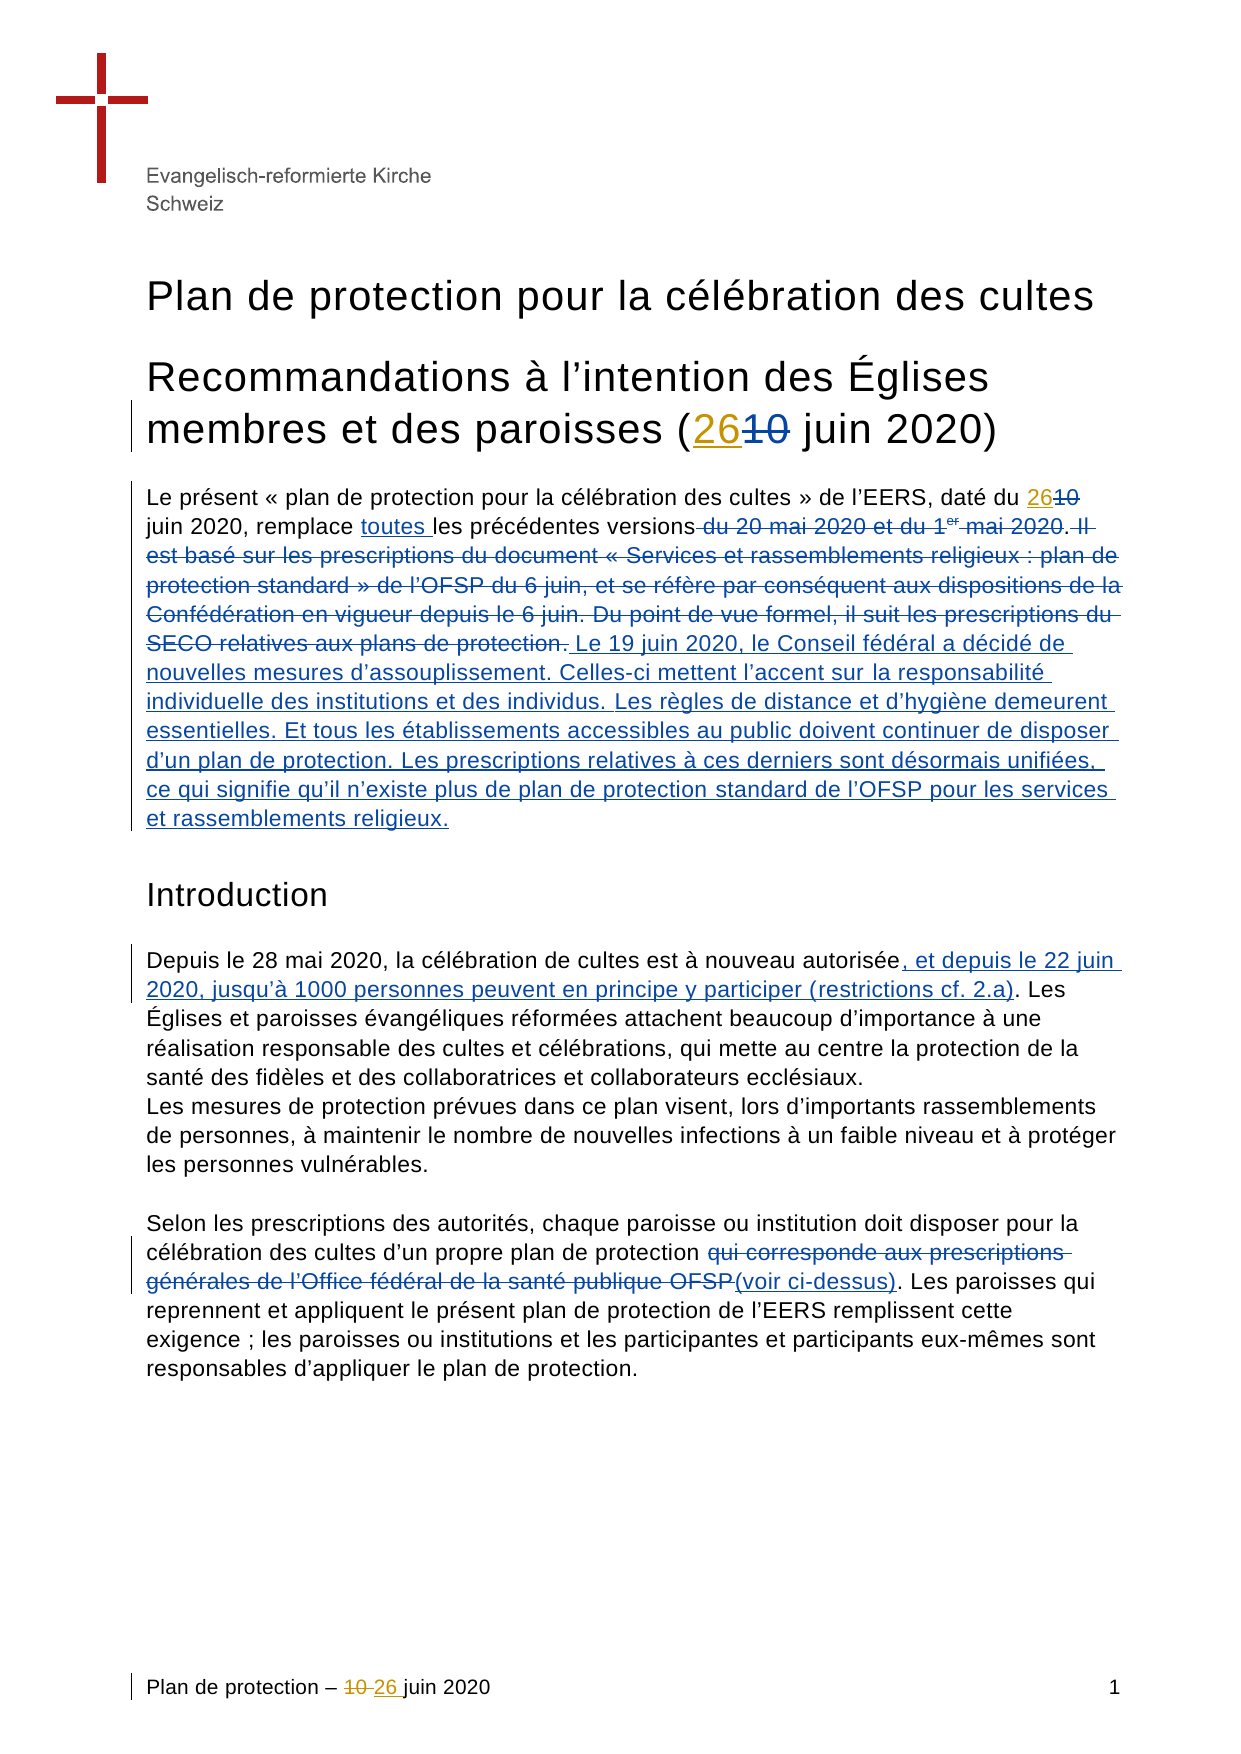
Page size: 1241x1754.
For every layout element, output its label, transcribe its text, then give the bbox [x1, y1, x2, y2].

subtitle Introduction [146, 873, 1122, 914]
text Le présent « plan de protection pour la célébration des cultes » de l’EERS, daté du juin 2020, remplace les précédentes versions. [146, 587, 1122, 831]
text Le présent « plan de protection pour la célébration des cultes » de l’EERS, daté du juin 2020, remplace les précédentes versions. [146, 481, 1122, 586]
text Les mesures de protection prévues dans ce plan visent, lors d’importants rassemblements de personnes, à maintenir le nombre de nouvelles infections à un faible niveau et à protéger les personnes vulnérables. [146, 1090, 1122, 1177]
text Selon les prescriptions des autorités, chaque paroisse ou institution doit disposer pour la célébration des cultes d’un propre plan de protection . Les paroisses qui reprennent et appliquent le présent plan de protection de l’EERS remplissent cette exigence ; les paroisses ou institutions et les participantes et participants eux-mêmes sont responsables d’appliquer le plan de protection. [146, 1207, 1122, 1382]
text Recommandations à l’intention des Églises membres et des paroisses ( juin 2020) [146, 348, 1122, 452]
text Depuis le 28 mai 2020, la célébration de cultes est à nouveau autorisée. Les Églises et paroisses évangéliques réformées attachent beaucoup d’importance à une réalisation responsable des cultes et célébrations, qui mette au centre la protection de la santé des fidèles et des collaboratrices et collaborateurs ecclésiaux. [146, 944, 1122, 1090]
text Plan de protection pour la célébration des cultes [146, 267, 1122, 319]
